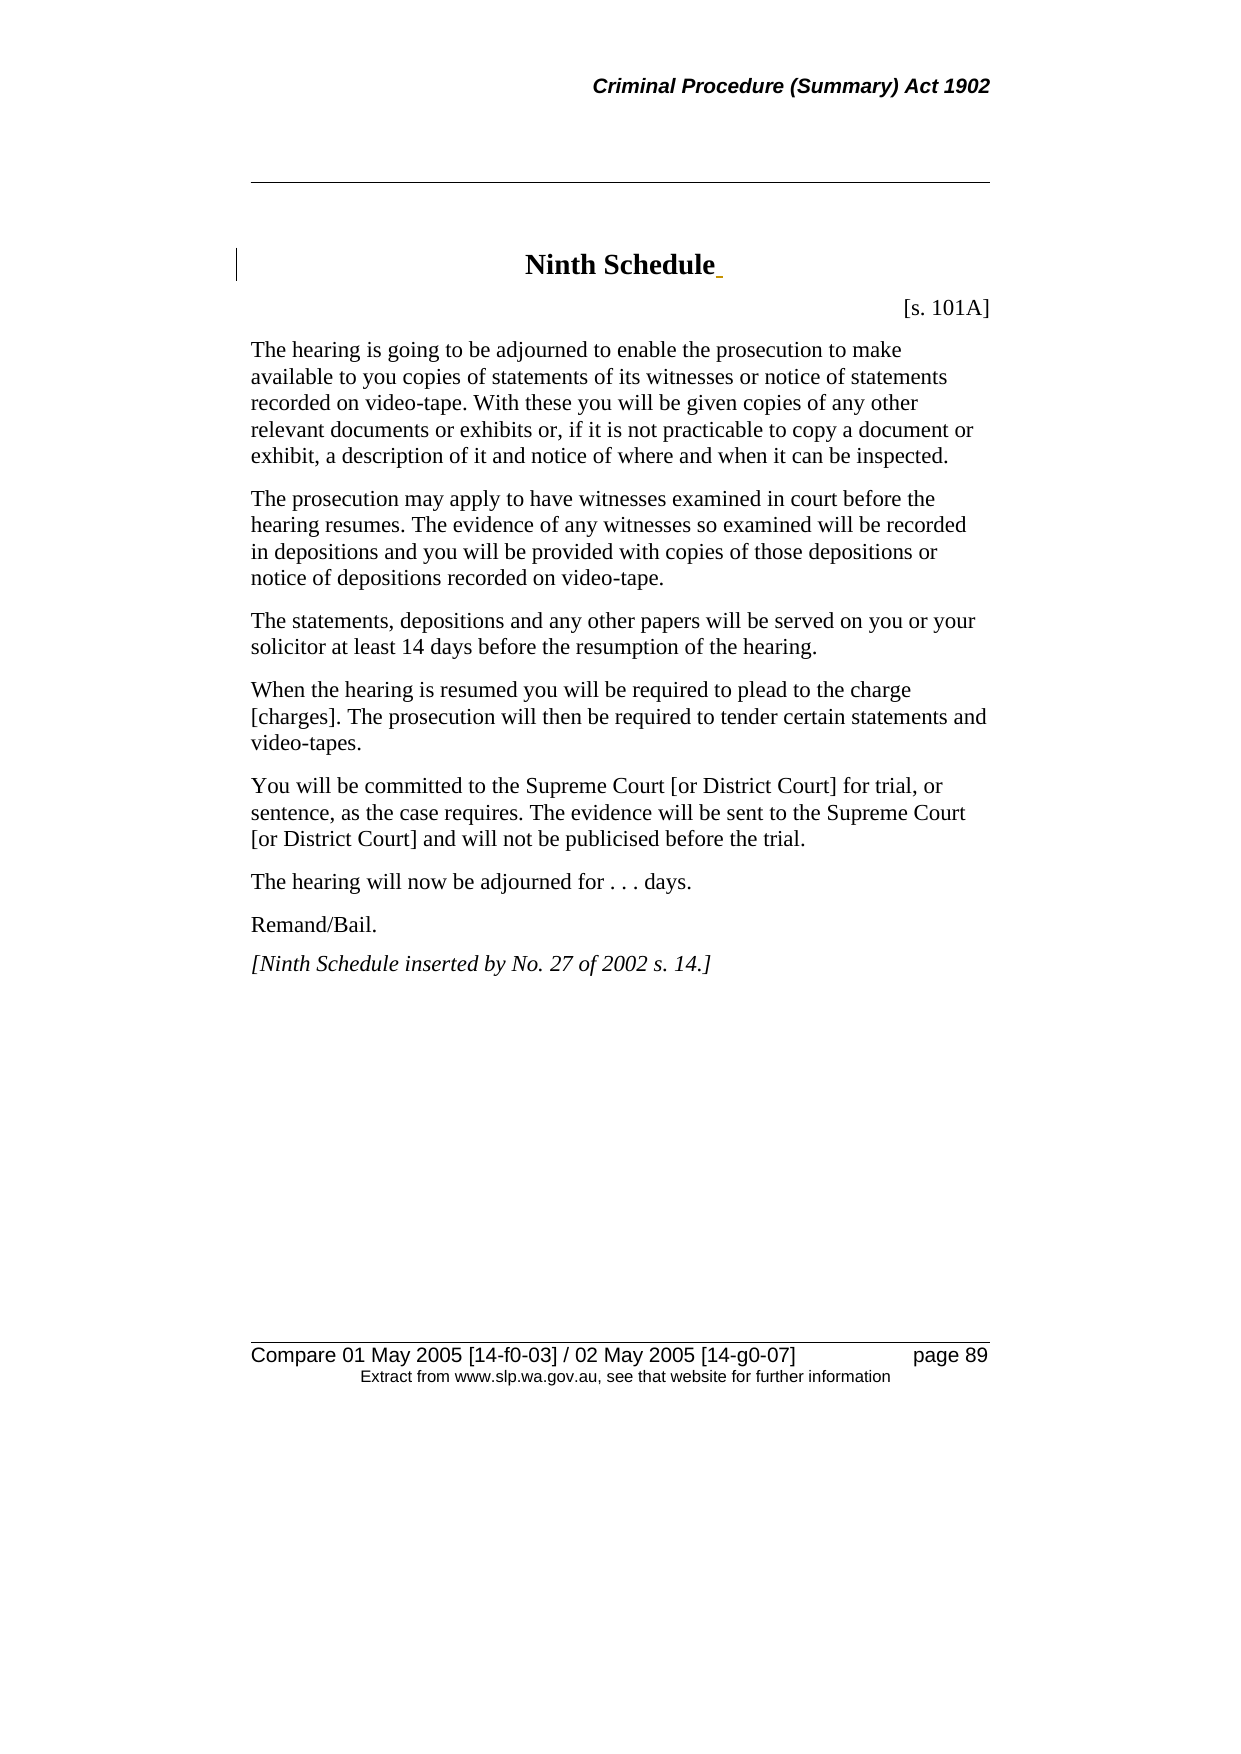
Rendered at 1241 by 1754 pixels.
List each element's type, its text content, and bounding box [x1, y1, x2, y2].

text [Ninth Schedule inserted by No. 27 of 2002 s. 14.] [251, 950, 990, 976]
text The hearing will now be adjourned for . . . days. [251, 868, 990, 894]
text The prosecution may apply to have witnesses examined in court before the hearing resumes. The evidence of any witnesses so examined will be recorded in depositions and you will be provided with copies of those depositions or notice of depositions recorded on video-tape. [251, 485, 990, 590]
text [s. 101A] [251, 293, 990, 320]
text Remand/Bail. [251, 911, 990, 937]
text The hearing is going to be adjourned to enable the prosecution to make available to you copies of statements of its witnesses or notice of statements recorded on video-tape. With these you will be given copies of any other relevant documents or exhibits or, if it is not practicable to copy a document or exhibit, a description of it and notice of where and when it can be inspected. [251, 337, 990, 468]
text When the hearing is resumed you will be required to plead to the charge [charges]. The prosecution will then be required to tender certain statements and video-tapes. [251, 676, 990, 756]
text You will be committed to the Supreme Court [or District Court] for trial, or sentence, as the case requires. The evidence will be sent to the Supreme Court [or District Court] and will not be publicised before the trial. [251, 772, 990, 851]
text The statements, depositions and any other papers will be served on you or your solicitor at least 14 days before the resumption of the hearing. [251, 607, 990, 660]
subtitle Ninth Schedule [251, 247, 990, 281]
